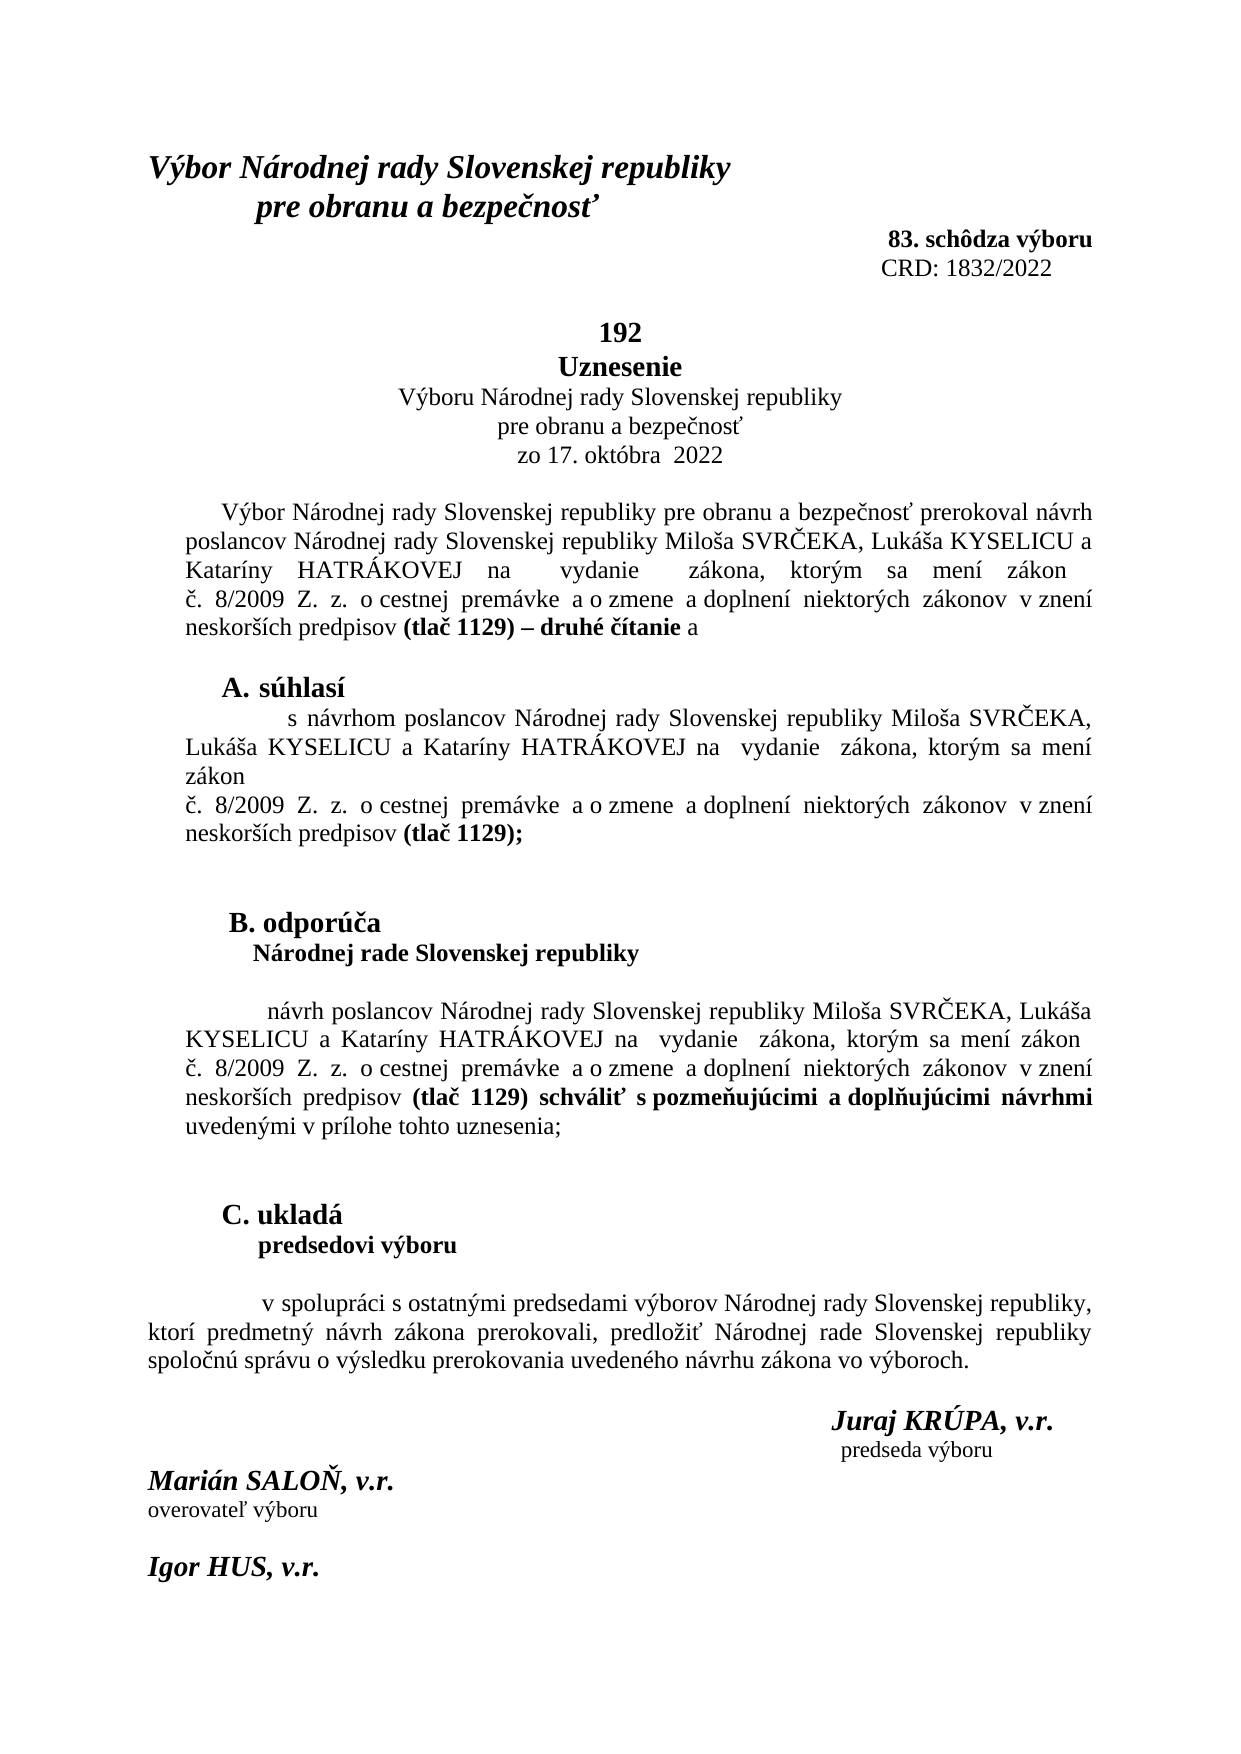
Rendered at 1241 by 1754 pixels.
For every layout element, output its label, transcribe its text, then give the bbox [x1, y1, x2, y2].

text 192 [148, 315, 1093, 349]
text C. ukladá [148, 1197, 1093, 1231]
text pre obranu a bezpečnosť [148, 411, 1093, 440]
text Juraj KRÚPA, v.r. [148, 1403, 1093, 1437]
text Marián SALOŇ, v.r. [148, 1463, 1093, 1496]
text Výbor Národnej rady Slovenskej republiky [148, 148, 1093, 186]
text CRD: 1832/2022 [148, 253, 1093, 282]
text pre obranu a bezpečnosť [148, 186, 1093, 224]
text zo 17. októbra 2022 [148, 440, 1093, 469]
text predsedovi výboru [148, 1231, 1093, 1259]
text Igor HUS, v.r. [148, 1549, 1093, 1583]
list súhlasí [221, 670, 1093, 703]
text B. odporúča [148, 905, 1093, 938]
text s návrhom poslancov Národnej rady Slovenskej republiky Miloša SVRČEKA, Lukáša KYSELICU a Kataríny HATRÁKOVEJ na vydanie zákona, ktorým sa mení zákon č. 8/2009 Z. z. o cestnej premávke a o zmene a doplnení niektorých zákonov v znení neskorších predpisov (tlač 1129); [185, 703, 1093, 847]
text predseda výboru [148, 1437, 1093, 1463]
text 83. schôdza výboru [185, 224, 1093, 253]
text návrh poslancov Národnej rady Slovenskej republiky Miloša SVRČEKA, Lukáša KYSELICU a Kataríny HATRÁKOVEJ na vydanie zákona, ktorým sa mení zákon č. 8/2009 Z. z. o cestnej premávke a o zmene a doplnení niektorých zákonov v znení neskorších predpisov (tlač 1129) schváliť s pozmeňujúcimi a doplňujúcimi návrhmi uvedenými v prílohe tohto uznesenia; [185, 996, 1093, 1139]
text Výboru Národnej rady Slovenskej republiky [148, 382, 1093, 411]
text Uznesenie [148, 349, 1093, 382]
text Výbor Národnej rady Slovenskej republiky pre obranu a bezpečnosť prerokoval návrh poslancov Národnej rady Slovenskej republiky Miloša SVRČEKA, Lukáša KYSELICU a Kataríny HATRÁKOVEJ na vydanie zákona, ktorým sa mení zákon č. 8/2009 Z. z. o cestnej premávke a o zmene a doplnení niektorých zákonov v znení neskorších predpisov (tlač 1129) – druhé čítanie a [185, 497, 1093, 641]
text Národnej rade Slovenskej republiky [148, 938, 1093, 967]
text v spolupráci s ostatnými predsedami výborov Národnej rady Slovenskej republiky, ktorí predmetný návrh zákona prerokovali, predložiť Národnej rade Slovenskej republiky spoločnú správu o výsledku prerokovania uvedeného návrhu zákona vo výboroch. [148, 1288, 1093, 1374]
text overovateľ výboru [148, 1496, 1093, 1523]
